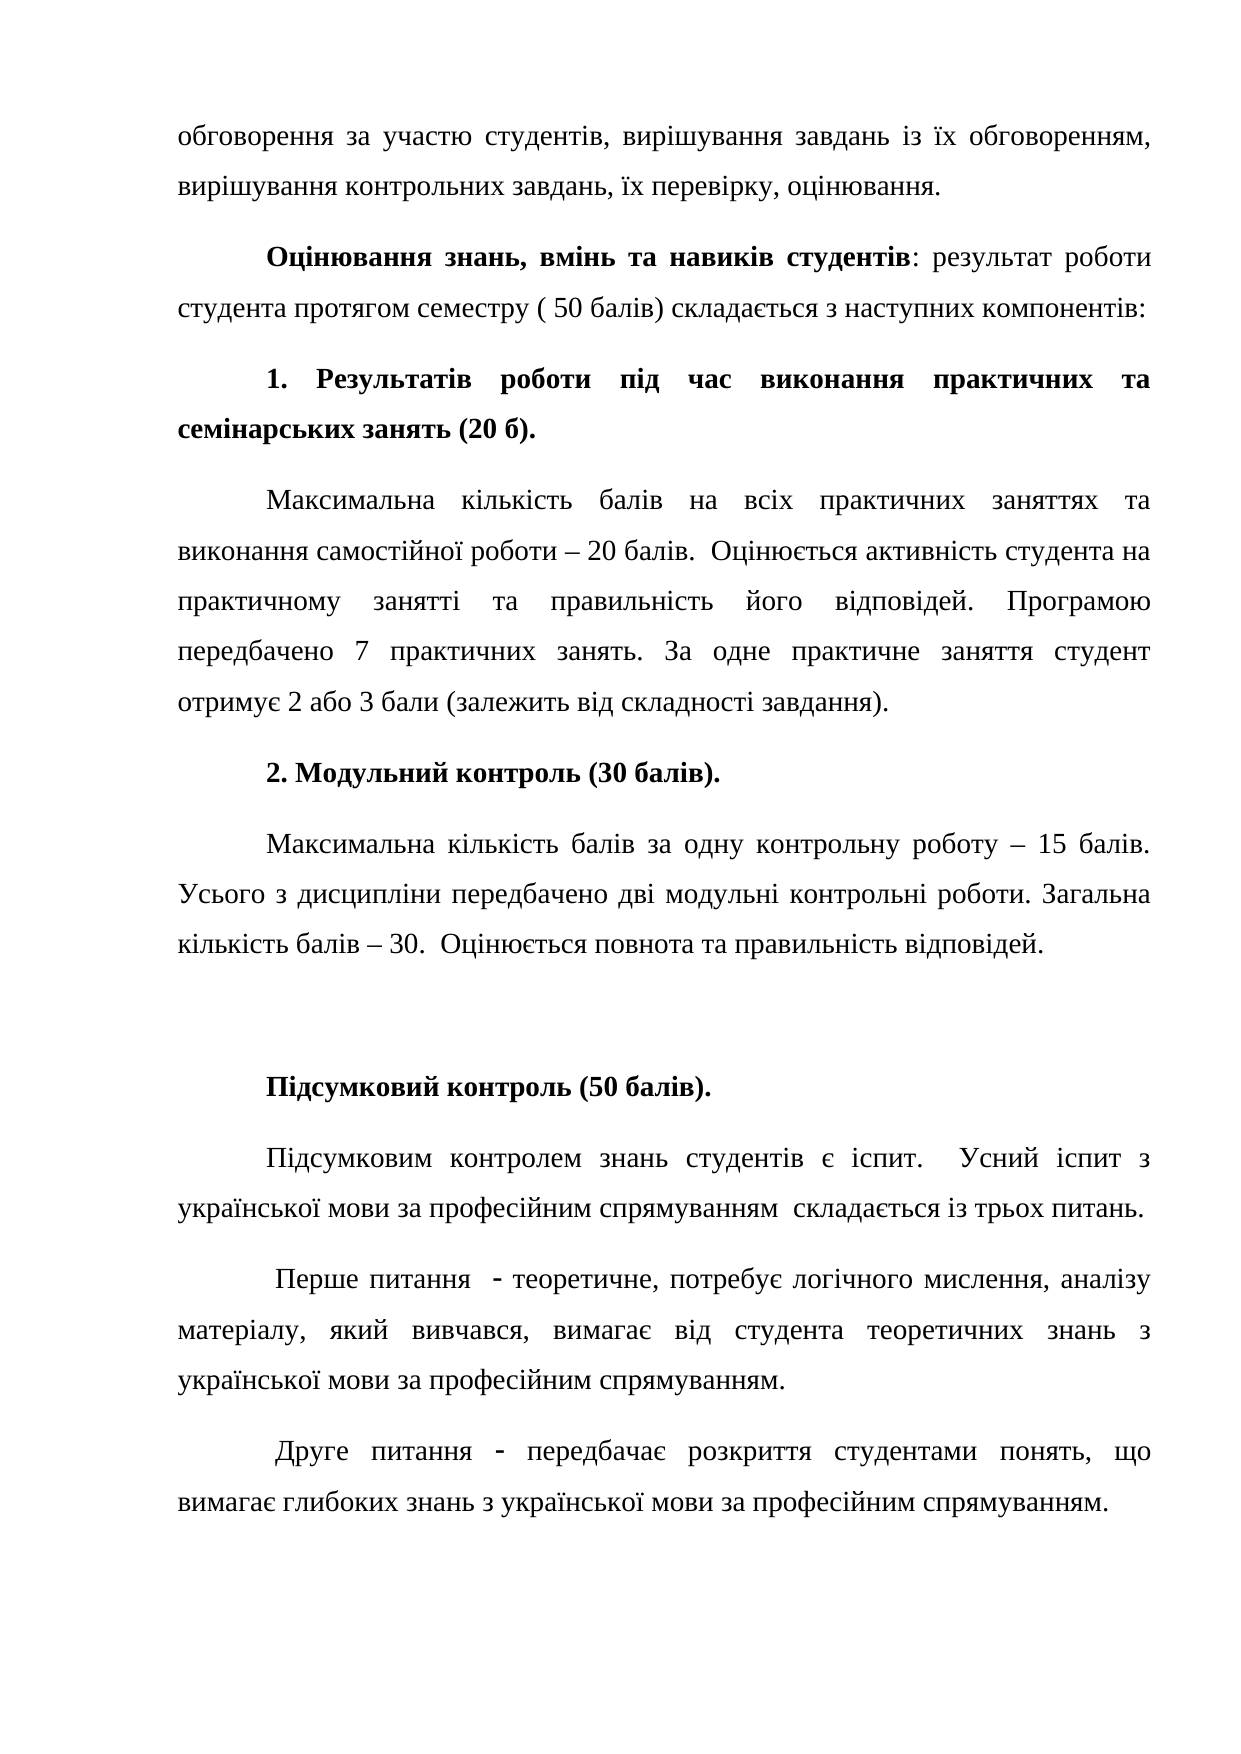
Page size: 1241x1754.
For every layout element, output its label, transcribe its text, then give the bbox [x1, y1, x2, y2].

text 1. Результатів роботи під час виконання практичних та семінарських занять (20 б). [177, 361, 1152, 445]
text 2. Модульний контроль (30 балів). [177, 755, 1152, 788]
text Максимальна кількість балів за одну контрольну роботу – 15 балів. Усього з дисципліни передбачено дві модульні контрольні роботи. Загальна кількість балів – 30. Оцінюється повнота та правильність відповідей. [177, 826, 1152, 960]
text Підсумковим контролем знань студентів є іспит. Усний іспит з української мови за професійним спрямуванням складається із трьох питань. [177, 1140, 1152, 1224]
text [177, 118, 1152, 202]
text Оцінювання знань, вмінь та навиків студентів: результат роботи студента протягом семестру ( 50 балів) складається з наступних компонентів: [177, 239, 1152, 323]
text Друге питання передбачає розкриття студентами понять, що вимагає глибоких знань з української мови за професійним спрямуванням. [177, 1433, 1152, 1517]
text Максимальна кількість балів на всіх практичних заняттях та виконання самостійної роботи – 20 балів. Оцінюється активність студента на практичному занятті та правильність його відповідей. Програмою передбачено 7 практичних занять. За одне практичне заняття студент отримує 2 або 3 бали (залежить від складності завдання). [177, 482, 1152, 717]
text Перше питання теоретичне, потребує логічного мислення, аналізу матеріалу, який вивчався, вимагає від студента теоретичних знань з української мови за професійним спрямуванням. [177, 1262, 1152, 1396]
text Підсумковий контроль (50 балів). [177, 1069, 1152, 1102]
